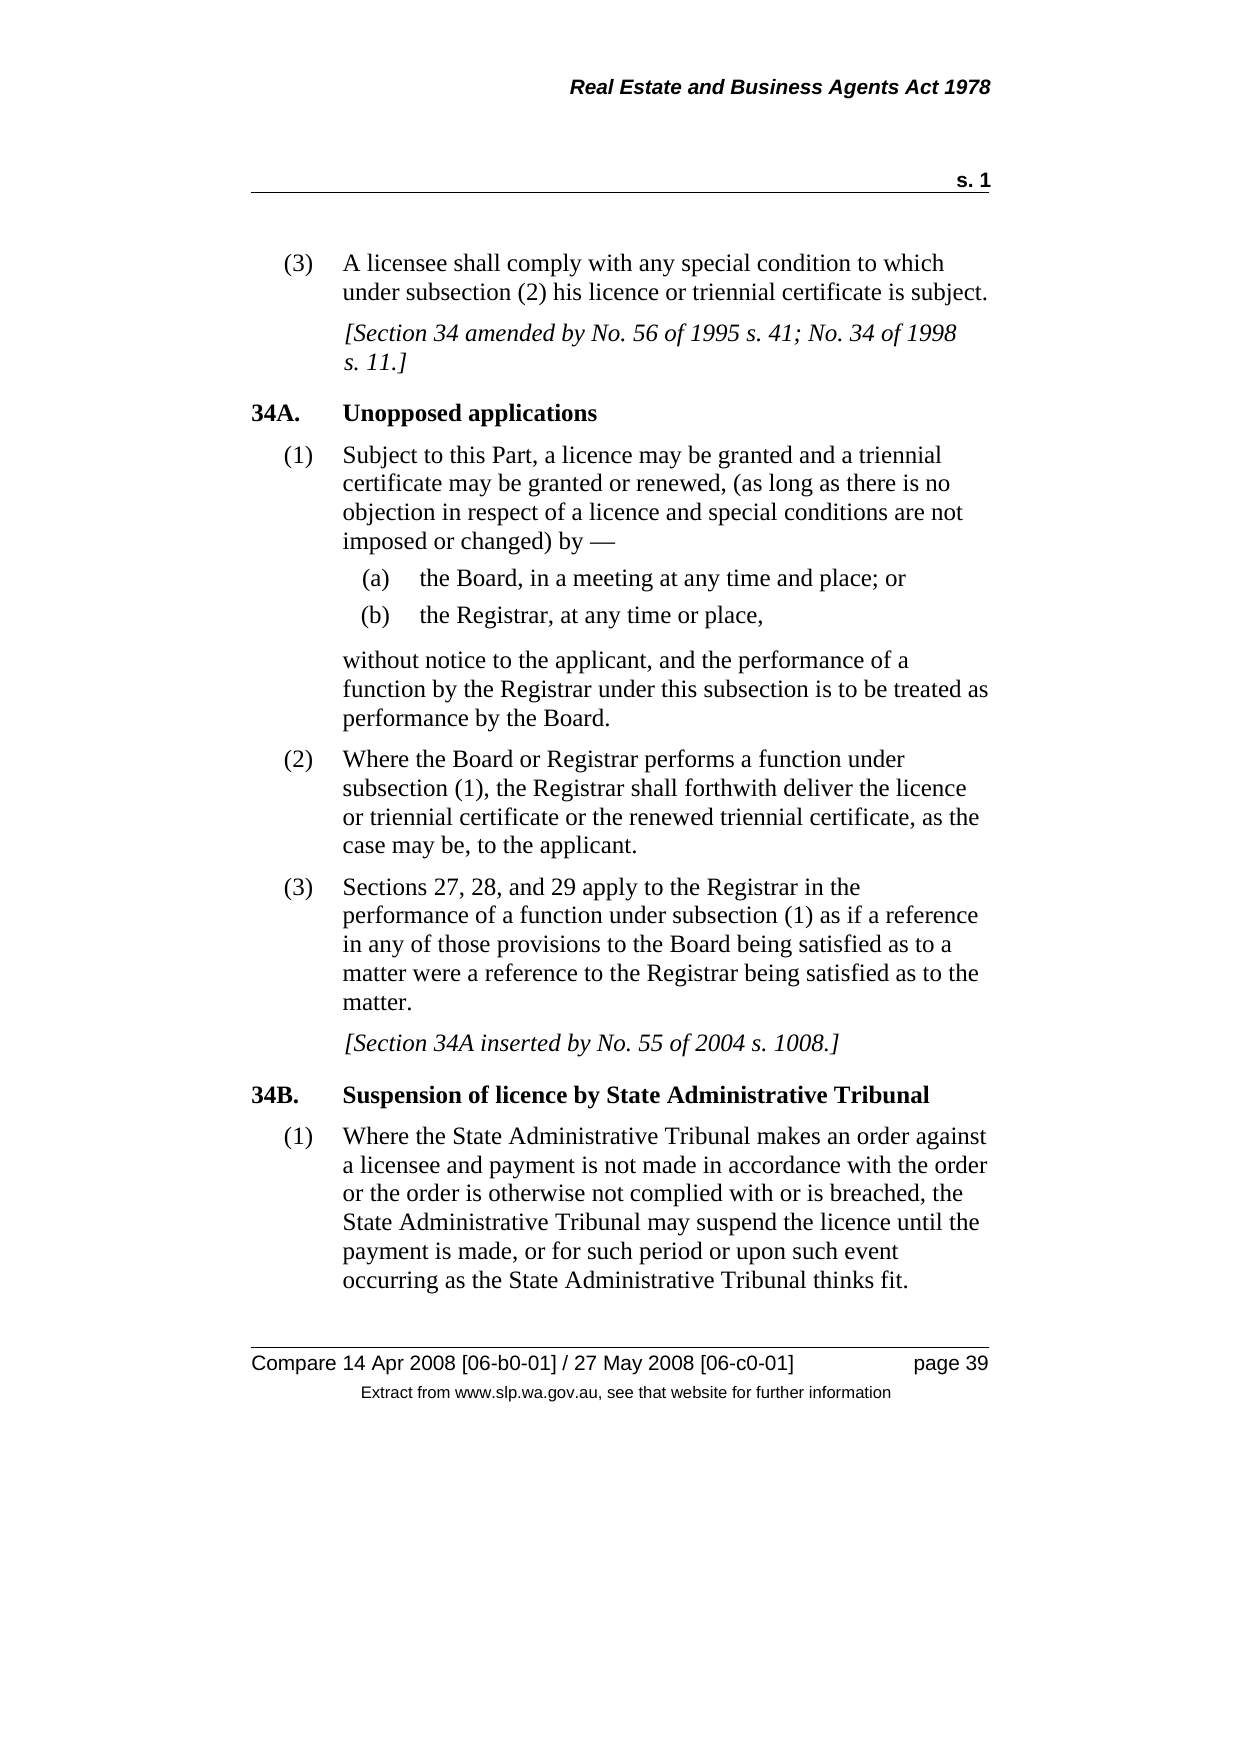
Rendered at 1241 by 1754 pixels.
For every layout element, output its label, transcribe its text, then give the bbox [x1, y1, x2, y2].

text [Section 34 amended by No. 56 of 1995 s. 41; No. 34 of 1998 s. 11.] [251, 318, 989, 376]
text [Section 34A inserted by No. 55 of 2004 s. 1008.] [251, 1028, 989, 1057]
subtitle 34B. Suspension of licence by State Administrative Tribunal [251, 1080, 989, 1108]
text without notice to the applicant, and the performance of a function by the Registrar under this subsection is to be treated as performance by the Board. [251, 646, 989, 732]
text (a) the Board, in a meeting at any time and place; or [251, 563, 989, 592]
text (b) the Registrar, at any time or place, [251, 600, 989, 629]
subtitle 34A. Unopposed applications [251, 398, 989, 427]
text (3) A licensee shall comply with any special condition to which under subsection (2) his licence or triennial certificate is subject. [251, 248, 989, 306]
text (1) Subject to this Part, a licence may be granted and a triennial certificate may be granted or renewed, (as long as there is no objection in respect of a licence and special conditions are not imposed or changed) by — [251, 440, 989, 555]
text (1) Where the State Administrative Tribunal makes an order against a licensee and payment is not made in accordance with the order or the order is otherwise not complied with or is breached, the State Administrative Tribunal may suspend the licence until the payment is made, or for such period or upon such event occurring as the State Administrative Tribunal thinks fit. [251, 1121, 989, 1293]
text (3) Sections 27, 28, and 29 apply to the Registrar in the performance of a function under subsection (1) as if a reference in any of those provisions to the Board being satisfied as to a matter were a reference to the Registrar being satisfied as to the matter. [251, 872, 989, 1016]
text (2) Where the Board or Registrar performs a function under subsection (1), the Registrar shall forthwith deliver the licence or triennial certificate or the renewed triennial certificate, as the case may be, to the applicant. [251, 744, 989, 859]
